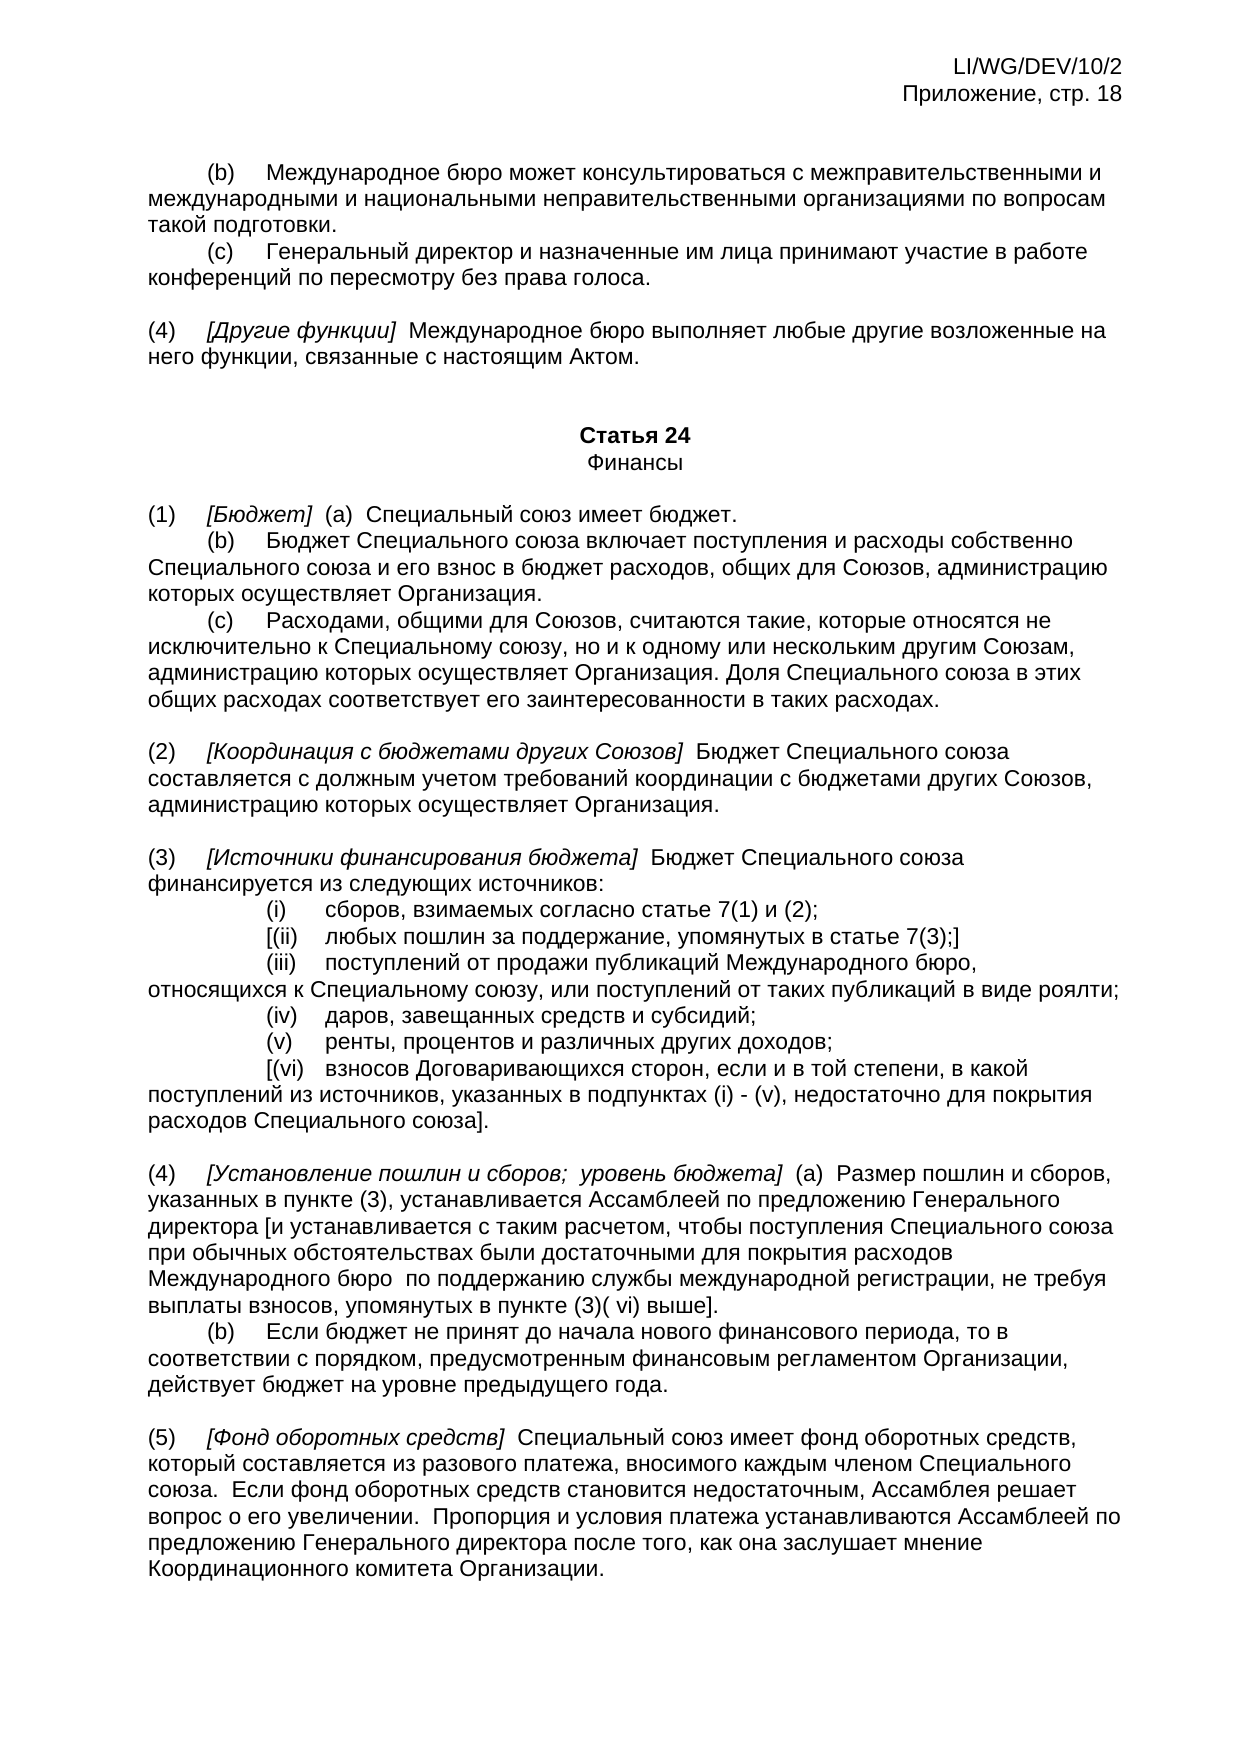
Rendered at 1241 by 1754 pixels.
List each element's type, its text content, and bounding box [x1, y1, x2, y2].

text [(ii) любых пошлин за поддержание, упомянутых в статье 7(3);] [148, 923, 1122, 949]
text (2) [Координация с бюджетами других Союзов] Бюджет Специального союза составляется с должным учетом требований координации с бюджетами других Союзов, администрацию которых осуществляет Организация. [148, 738, 1122, 817]
text (b) Бюджет Специального союза включает поступления и расходы собственно Специального союза и его взнос в бюджет расходов, общих для Союзов, администрацию которых осуществляет Организация. [148, 527, 1122, 607]
text (iv) даров, завещанных средств и субсидий; [207, 1002, 1122, 1028]
text Статья 24 [148, 422, 1122, 448]
text (c) Расходами, общими для Союзов, считаются такие, которые относятся не исключительно к Специальному союзу, но и к одному или нескольким другим Союзам, администрацию которых осуществляет Организация. Доля Специального союза в этих общих расходах соответствует его заинтересованности в таких расходах. [148, 607, 1122, 712]
text (iii) поступлений от продажи публикаций Международного бюро, относящихся к Специальному союзу, или поступлений от таких публикаций в виде роялти; [148, 949, 1122, 1002]
text (b) Международное бюро может консультироваться с межправительственными и международными и национальными неправительственными организациями по вопросам такой подготовки. [148, 158, 1122, 238]
text (4) [Установление пошлин и сборов; уровень бюджета] (a) Размер пошлин и сборов, указанных в пункте (3), устанавливается Ассамблеей по предложению Генерального директора [и устанавливается с таким расчетом, чтобы поступления Специального союза при обычных обстоятельствах были достаточными для покрытия расходов Международного бюро по поддержанию службы международной регистрации, не требуя выплаты взносов, упомянутых в пункте (3)( vi) выше]. [148, 1160, 1122, 1318]
text (4) [Другие функции] Международное бюро выполняет любые другие возложенные на него функции, связанные с настоящим Актом. [148, 317, 1122, 369]
text Финансы [148, 448, 1122, 475]
text (i) сборов, взимаемых согласно статье 7(1) и (2); [148, 896, 1122, 923]
text (b) Если бюджет не принят до начала нового финансового периода, то в соответствии с порядком, предусмотренным финансовым регламентом Организации, действует бюджет на уровне предыдущего года. [148, 1318, 1122, 1397]
text (c) Генеральный директор и назначенные им лица принимают участие в работе конференций по пересмотру без права голоса. [148, 238, 1122, 290]
text (v) ренты, процентов и различных других доходов; [207, 1028, 1122, 1054]
text (3) [Источники финансирования бюджета] Бюджет Специального союза финансируется из следующих источников: [148, 844, 1122, 896]
text (5) [Фонд оборотных средств] Специальный союз имеет фонд оборотных средств, который составляется из разового платежа, вносимого каждым членом Специального союза. Если фонд оборотных средств становится недостаточным, Ассамблея решает вопрос о его увеличении. Пропорция и условия платежа устанавливаются Ассамблеей по предложению Генерального директора после того, как она заслушает мнение Координационного комитета Организации. [148, 1423, 1122, 1582]
text (1) [Бюджет] (a) Специальный союз имеет бюджет. [148, 501, 1122, 527]
text [(vi) взносов Договаривающихся сторон, если и в той степени, в какой поступлений из источников, указанных в подпунктах (i) - (v), недостаточно для покрытия расходов Специального союза]. [148, 1054, 1122, 1134]
